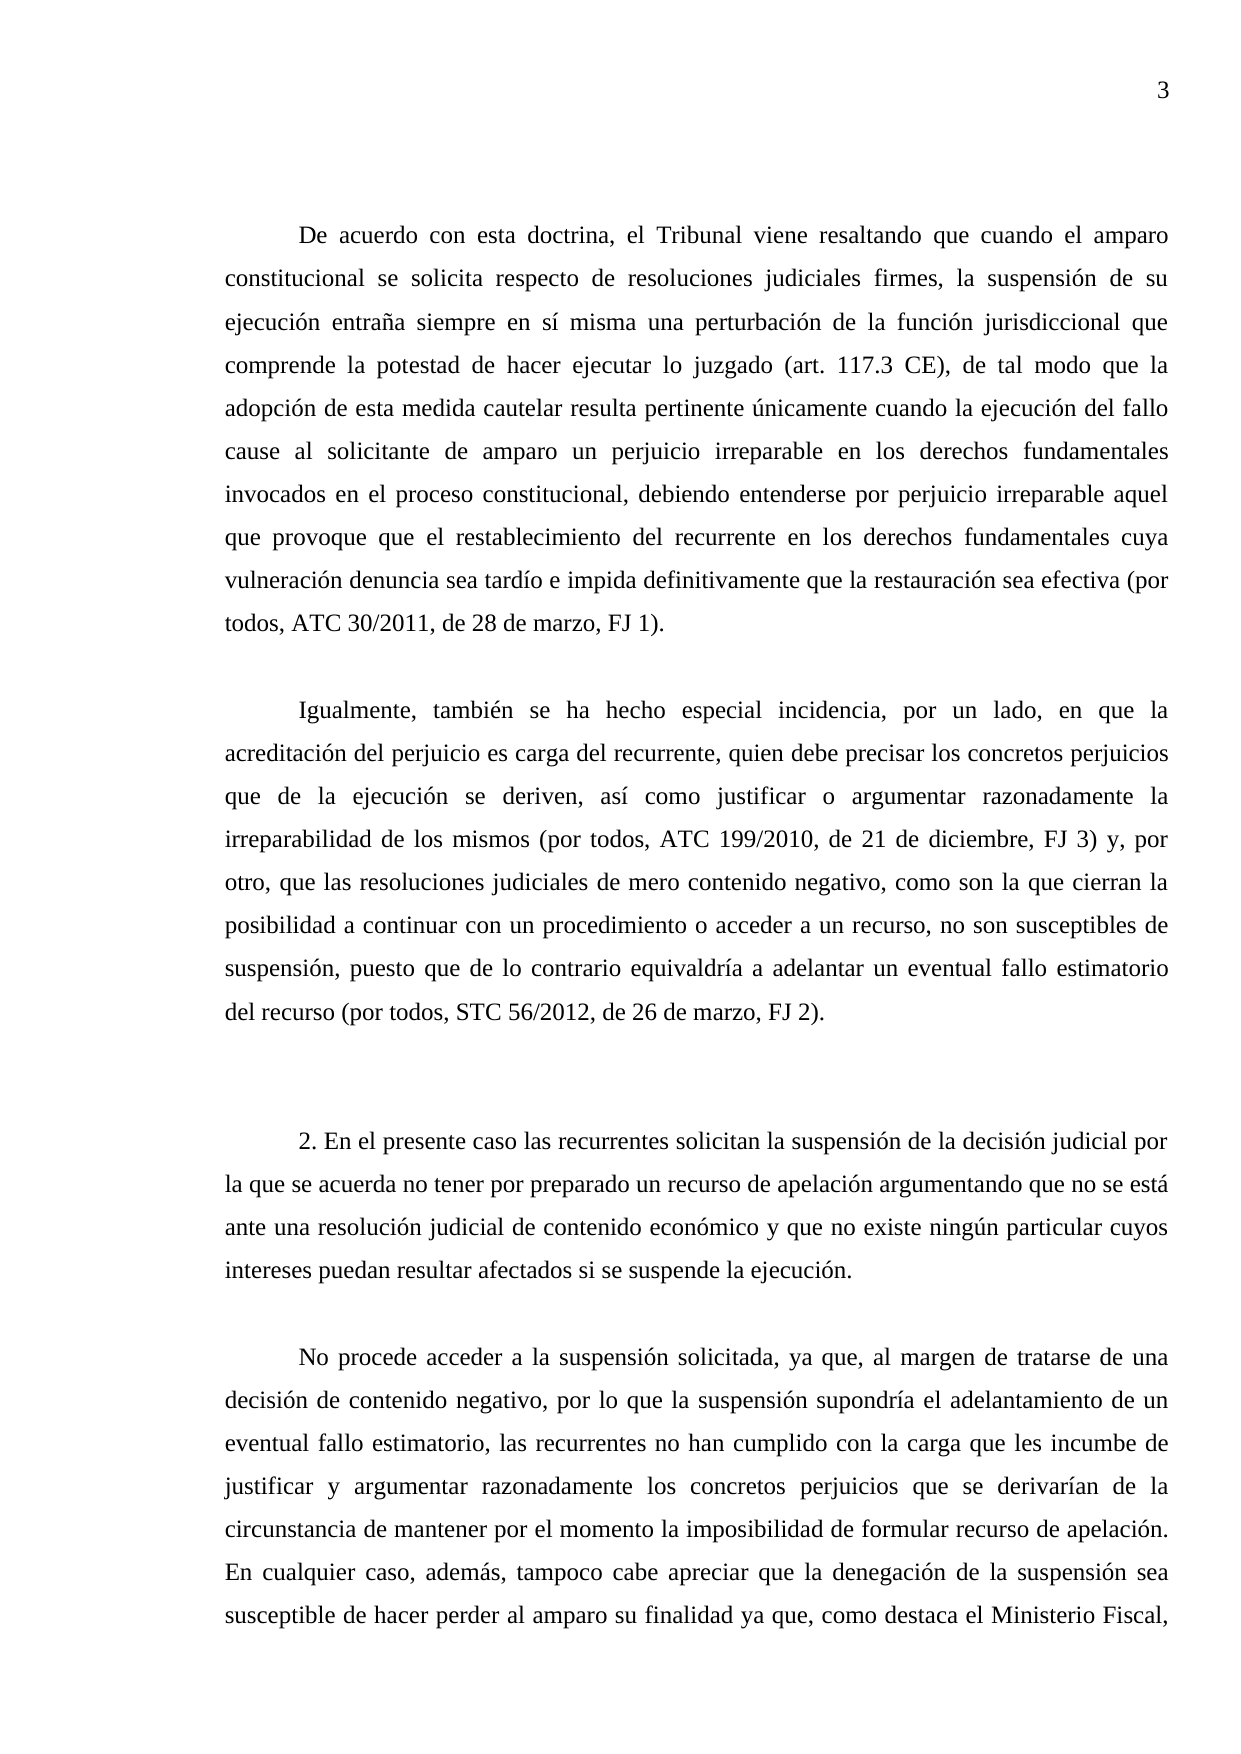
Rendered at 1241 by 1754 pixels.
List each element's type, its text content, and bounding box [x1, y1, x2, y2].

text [224, 1342, 1169, 1629]
text De acuerdo con esta doctrina, el Tribunal viene resaltando que cuando el amparo constitucional se solicita respecto de resoluciones judiciales firmes, la suspensión de su ejecución entraña siempre en sí misma una perturbación de la función jurisdiccional que comprende la potestad de hacer ejecutar lo juzgado (art. 117.3 CE), de tal modo que la adopción de esta medida cautelar resulta pertinente únicamente cuando la ejecución del fallo cause al solicitante de amparo un perjuicio irreparable en los derechos fundamentales invocados en el proceso constitucional, debiendo entenderse por perjuicio irreparable aquel que provoque que el restablecimiento del recurrente en los derechos fundamentales cuya vulneración denuncia sea tardío e impida definitivamente que la restauración sea efectiva (por todos, ATC 30/2011, de 28 de marzo, FJ 1). [224, 220, 1169, 637]
text Igualmente, también se ha hecho especial incidencia, por un lado, en que la acreditación del perjuicio es carga del recurrente, quien debe precisar los concretos perjuicios que de la ejecución se deriven, así como justificar o argumentar razonadamente la irreparabilidad de los mismos (por todos, ATC 199/2010, de 21 de diciembre, FJ 3) y, por otro, que las resoluciones judiciales de mero contenido negativo, como son la que cierran la posibilidad a continuar con un procedimiento o acceder a un recurso, no son susceptibles de suspensión, puesto que de lo contrario equivaldría a adelantar un eventual fallo estimatorio del recurso (por todos, STC 56/2012, de 26 de marzo, FJ 2). [224, 695, 1169, 1025]
text 2. En el presente caso las recurrentes solicitan la suspensión de la decisión judicial por la que se acuerda no tener por preparado un recurso de apelación argumentando que no se está ante una resolución judicial de contenido económico y que no existe ningún particular cuyos intereses puedan resultar afectados si se suspende la ejecución. [224, 1126, 1169, 1284]
